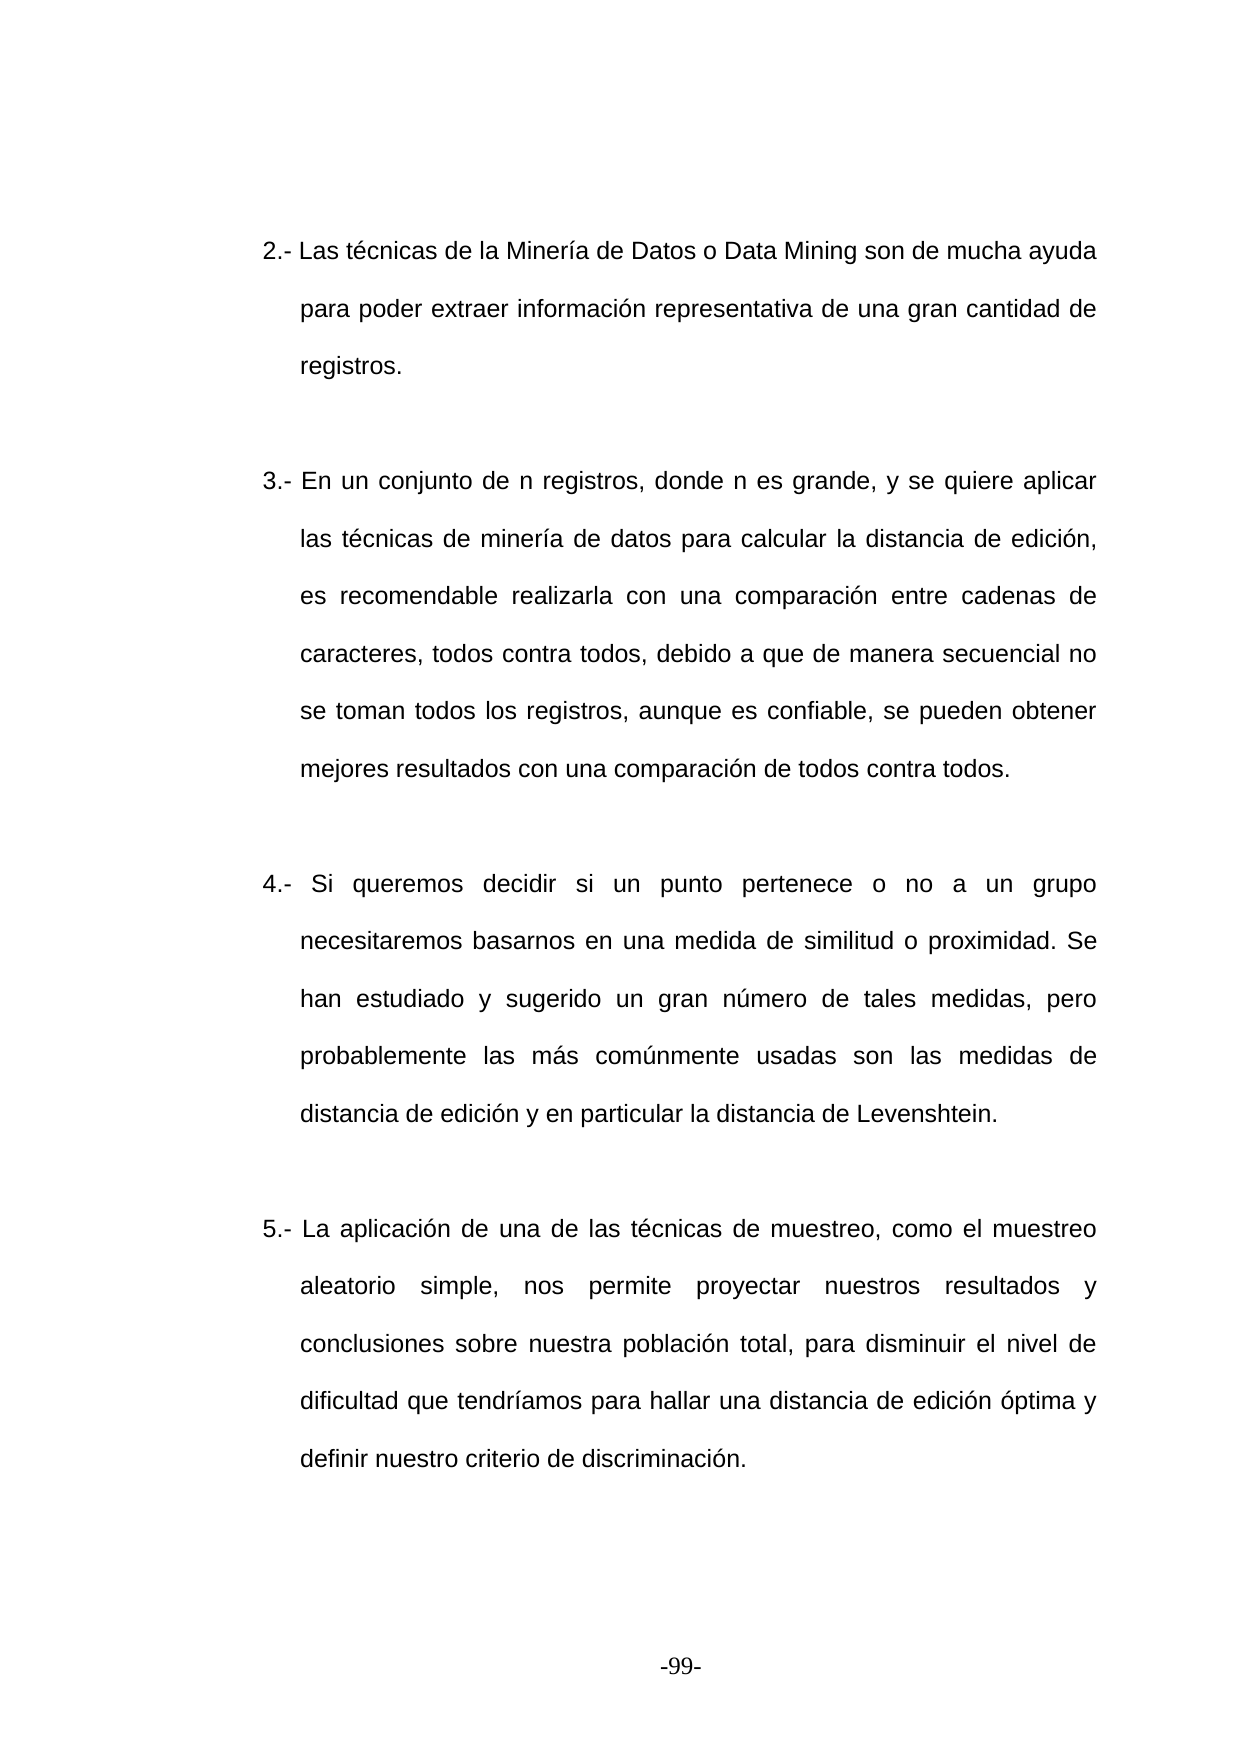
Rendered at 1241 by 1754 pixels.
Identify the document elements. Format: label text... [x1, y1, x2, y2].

text 5.- La aplicación de una de las técnicas de muestreo, como el muestreo aleatorio simple, nos permite proyectar nuestros resultados y conclusiones sobre nuestra población total, para disminuir el nivel de dificultad que tendríamos para hallar una distancia de edición óptima y definir nuestro criterio de discriminación. [262, 1214, 1098, 1472]
text 3.- En un conjunto de n registros, donde n es grande, y se quiere aplicar las técnicas de minería de datos para calcular la distancia de edición, es recomendable realizarla con una comparación entre cadenas de caracteres, todos contra todos, debido a que de manera secuencial no se toman todos los registros, aunque es confiable, se pueden obtener mejores resultados con una comparación de todos contra todos. [262, 466, 1098, 782]
text 4.- Si queremos decidir si un punto pertenece o no a un grupo necesitaremos basarnos en una medida de similitud o proximidad. Se han estudiado y sugerido un gran número de tales medidas, pero probablemente las más comúnmente usadas son las medidas de distancia de edición y en particular la distancia de Levenshtein. [262, 869, 1098, 1127]
text 2.- Las técnicas de la Minería de Datos o Data Mining son de mucha ayuda para poder extraer información representativa de una gran cantidad de registros. [262, 236, 1098, 380]
